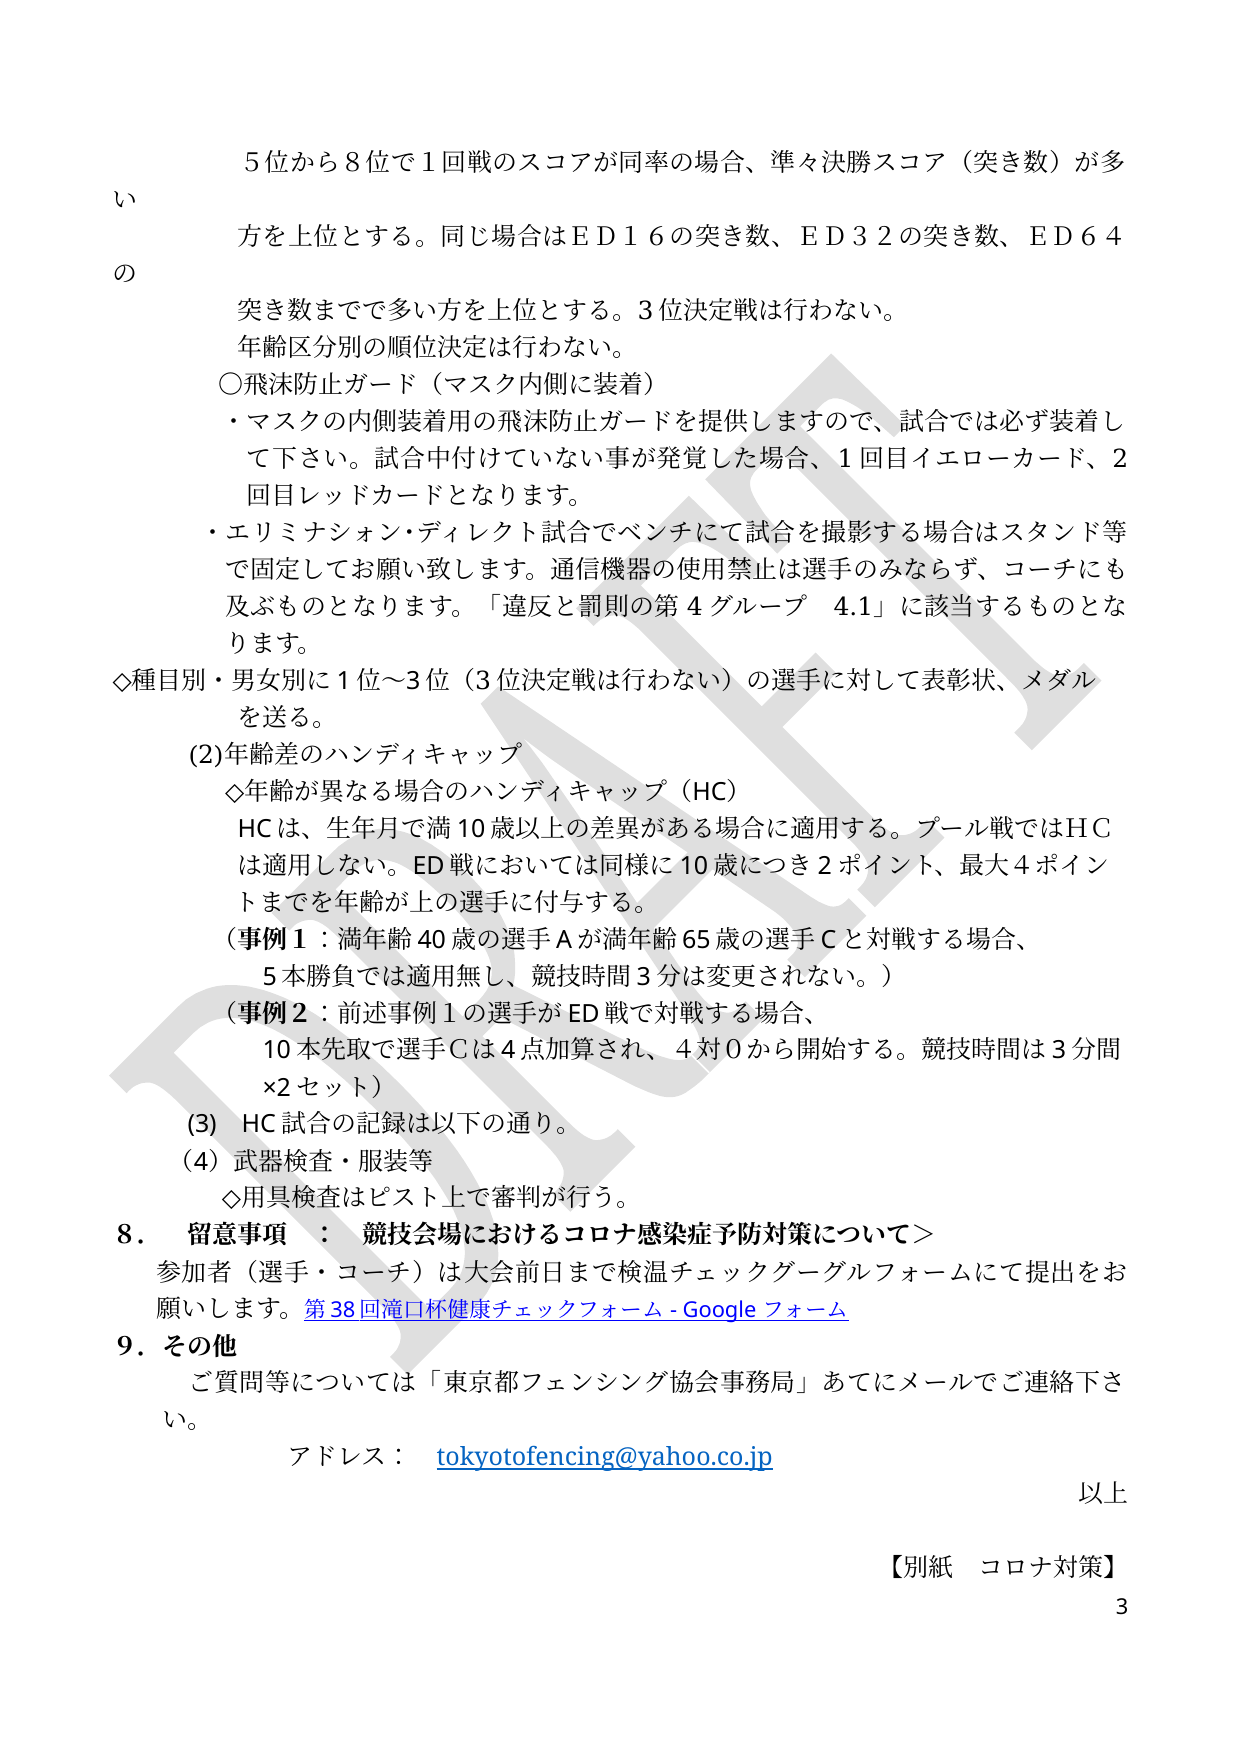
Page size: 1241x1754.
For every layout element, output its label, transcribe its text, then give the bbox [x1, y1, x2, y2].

text 年齢区分別の順位決定は行わない。 [112, 327, 1128, 364]
list ◇年齢が異なる場合のハンディキャップ（HC） [187, 771, 1128, 808]
text 参加者（選手・コーチ）は大会前日まで検温チェックグーグルフォームにて提出をお願いします。第38回滝口杯健康チェックフォーム - Google フォーム [156, 1252, 1128, 1326]
text 以上 [112, 1473, 1128, 1511]
text アドレス： tokyotofencing@yahoo.co.jp [112, 1437, 1128, 1473]
text 5本勝負では適用無し、競技時間3分は変更されない。） [112, 956, 1128, 993]
list は適用しない。ED戦においては同様に10歳につき2ポイント、最大４ポイン [112, 845, 1128, 882]
text （事例２：前述事例１の選手がED戦で対戦する場合、 [112, 993, 1128, 1030]
list HCは、生年月で満10歳以上の差異がある場合に適用する。プール戦ではＨＣ [112, 808, 1128, 845]
text を送る。 [112, 697, 1128, 734]
text ご質問等については「東京都フェンシング協会事務局」あてにメールでご連絡下さい。 [112, 1363, 1128, 1437]
text ９．その他 [112, 1326, 1128, 1363]
text ・マスクの内側装着用の飛沫防止ガードを提供しますので、試合では必ず装着して下さい。試合中付けていない事が発覚した場合、1回目イエローカード、2回目レッドカードとなります。 [222, 401, 1128, 512]
text 【別紙 コロナ対策】 [112, 1547, 1128, 1584]
list (2)年齢差のハンディキャップ [187, 734, 1128, 771]
text 突き数までで多い方を上位とする。3位決定戦は行わない。 [112, 290, 1128, 327]
text （事例１：満年齢40歳の選手Aが満年齢65歳の選手Cと対戦する場合、 [112, 919, 1128, 956]
list トまでを年齢が上の選手に付与する。 [134, 882, 1128, 919]
list ◇用具検査はピスト上で審判が行う。 [134, 1178, 1128, 1215]
list （4）武器検査・服装等 [112, 1141, 1128, 1178]
text 10本先取で選手Ｃは4点加算され、４対０から開始する。競技時間は3分間 [112, 1030, 1128, 1067]
text ◇種目別・男女別に1位～3位（3位決定戦は行わない）の選手に対して表彰状、メダル [112, 660, 1128, 697]
text 〇飛沫防止ガード（マスク内側に装着） [112, 364, 1128, 401]
text ５位から８位で１回戦のスコアが同率の場合、準々決勝スコア（突き数）が多い [112, 142, 1128, 216]
text ×2セット） [112, 1067, 1128, 1104]
list 留意事項 ： 競技会場におけるコロナ感染症予防対策について＞ [112, 1215, 1128, 1252]
text (3) HC試合の記録は以下の通り。 [112, 1104, 1128, 1141]
text 方を上位とする。同じ場合はＥＤ１６の突き数、ＥＤ３２の突き数、ＥＤ６４の [112, 216, 1128, 290]
text ・エリミナシォン･ディレクト試合でベンチにて試合を撮影する場合はスタンド等で固定してお願い致します。通信機器の使用禁止は選手のみならず、コーチにも及ぶものとなります。「違反と罰則の第4グループ 4.1」に該当するものとなります。 [200, 512, 1128, 660]
